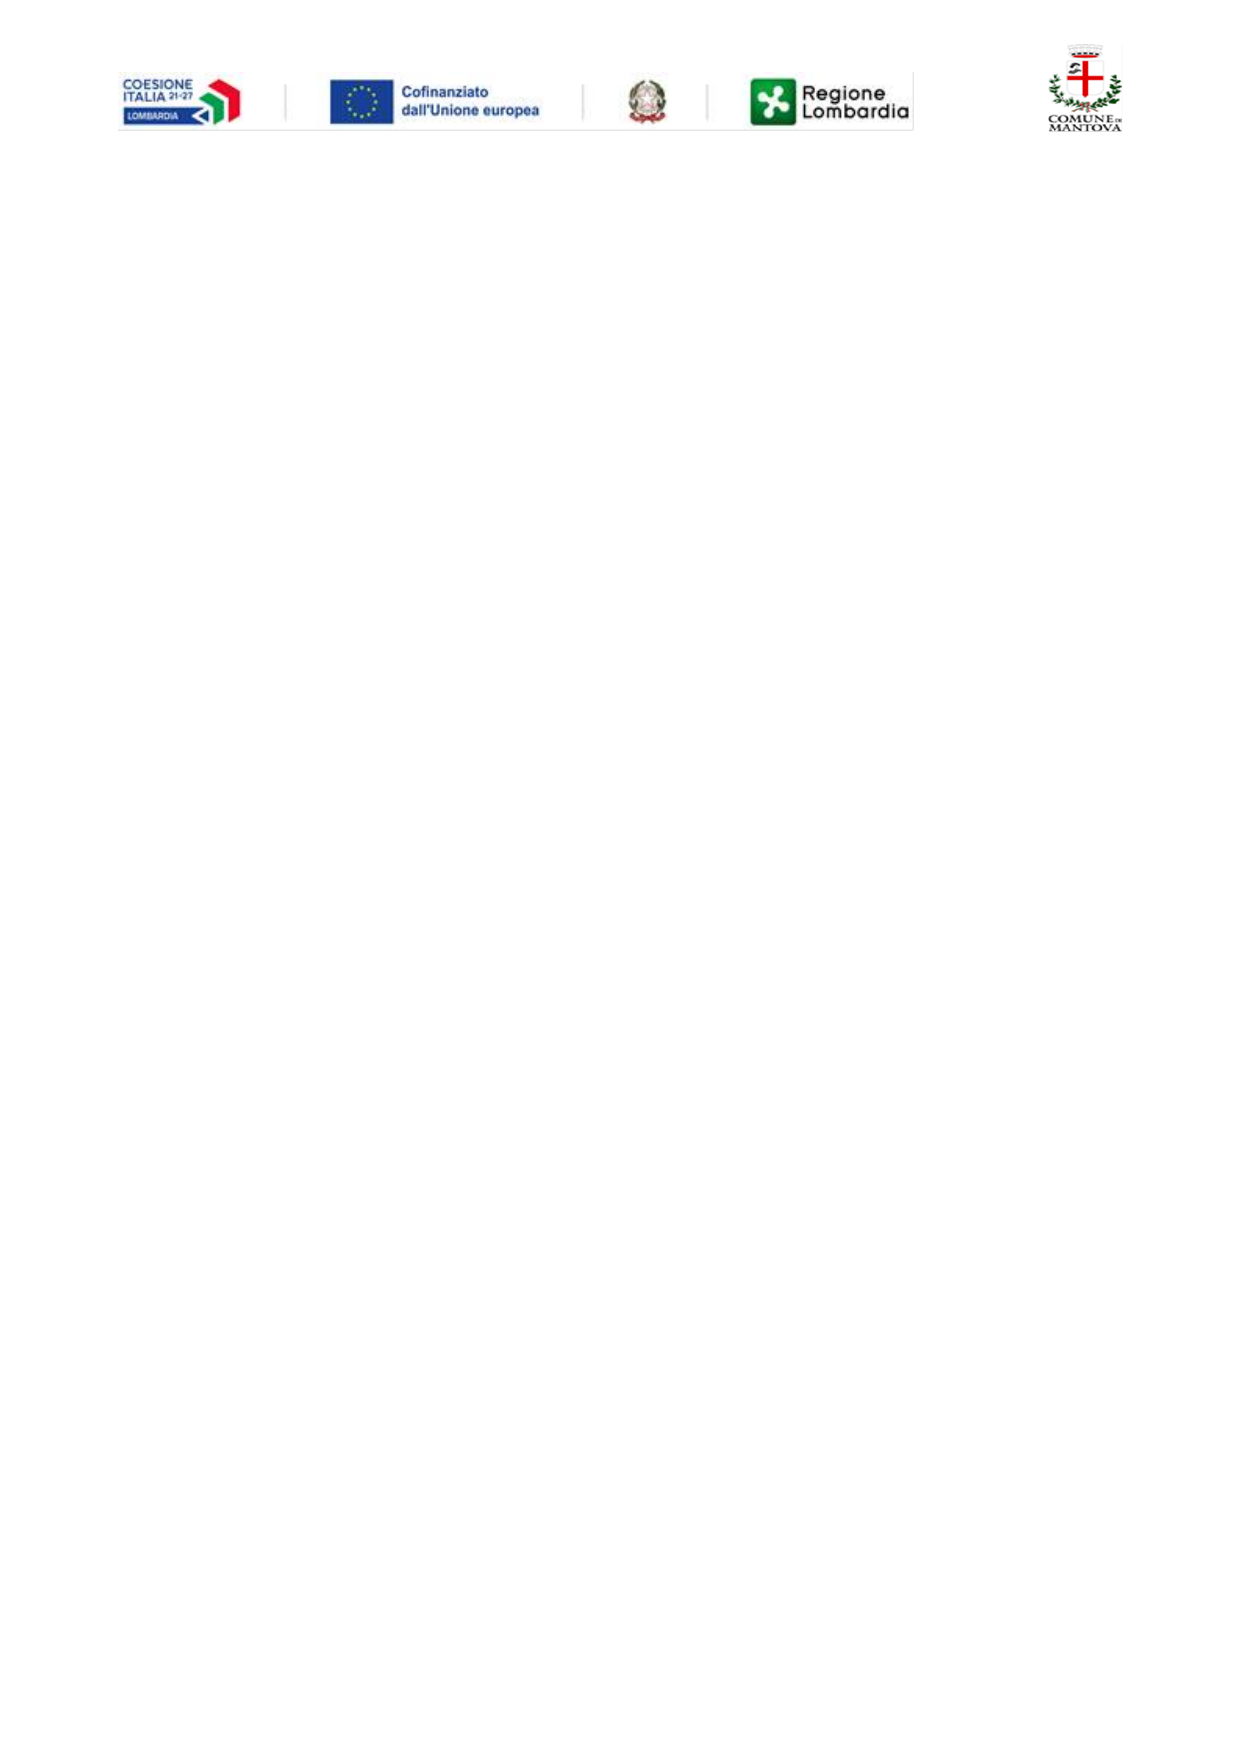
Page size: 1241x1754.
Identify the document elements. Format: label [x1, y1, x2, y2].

picture [118, 72, 915, 132]
picture [1048, 44, 1123, 132]
